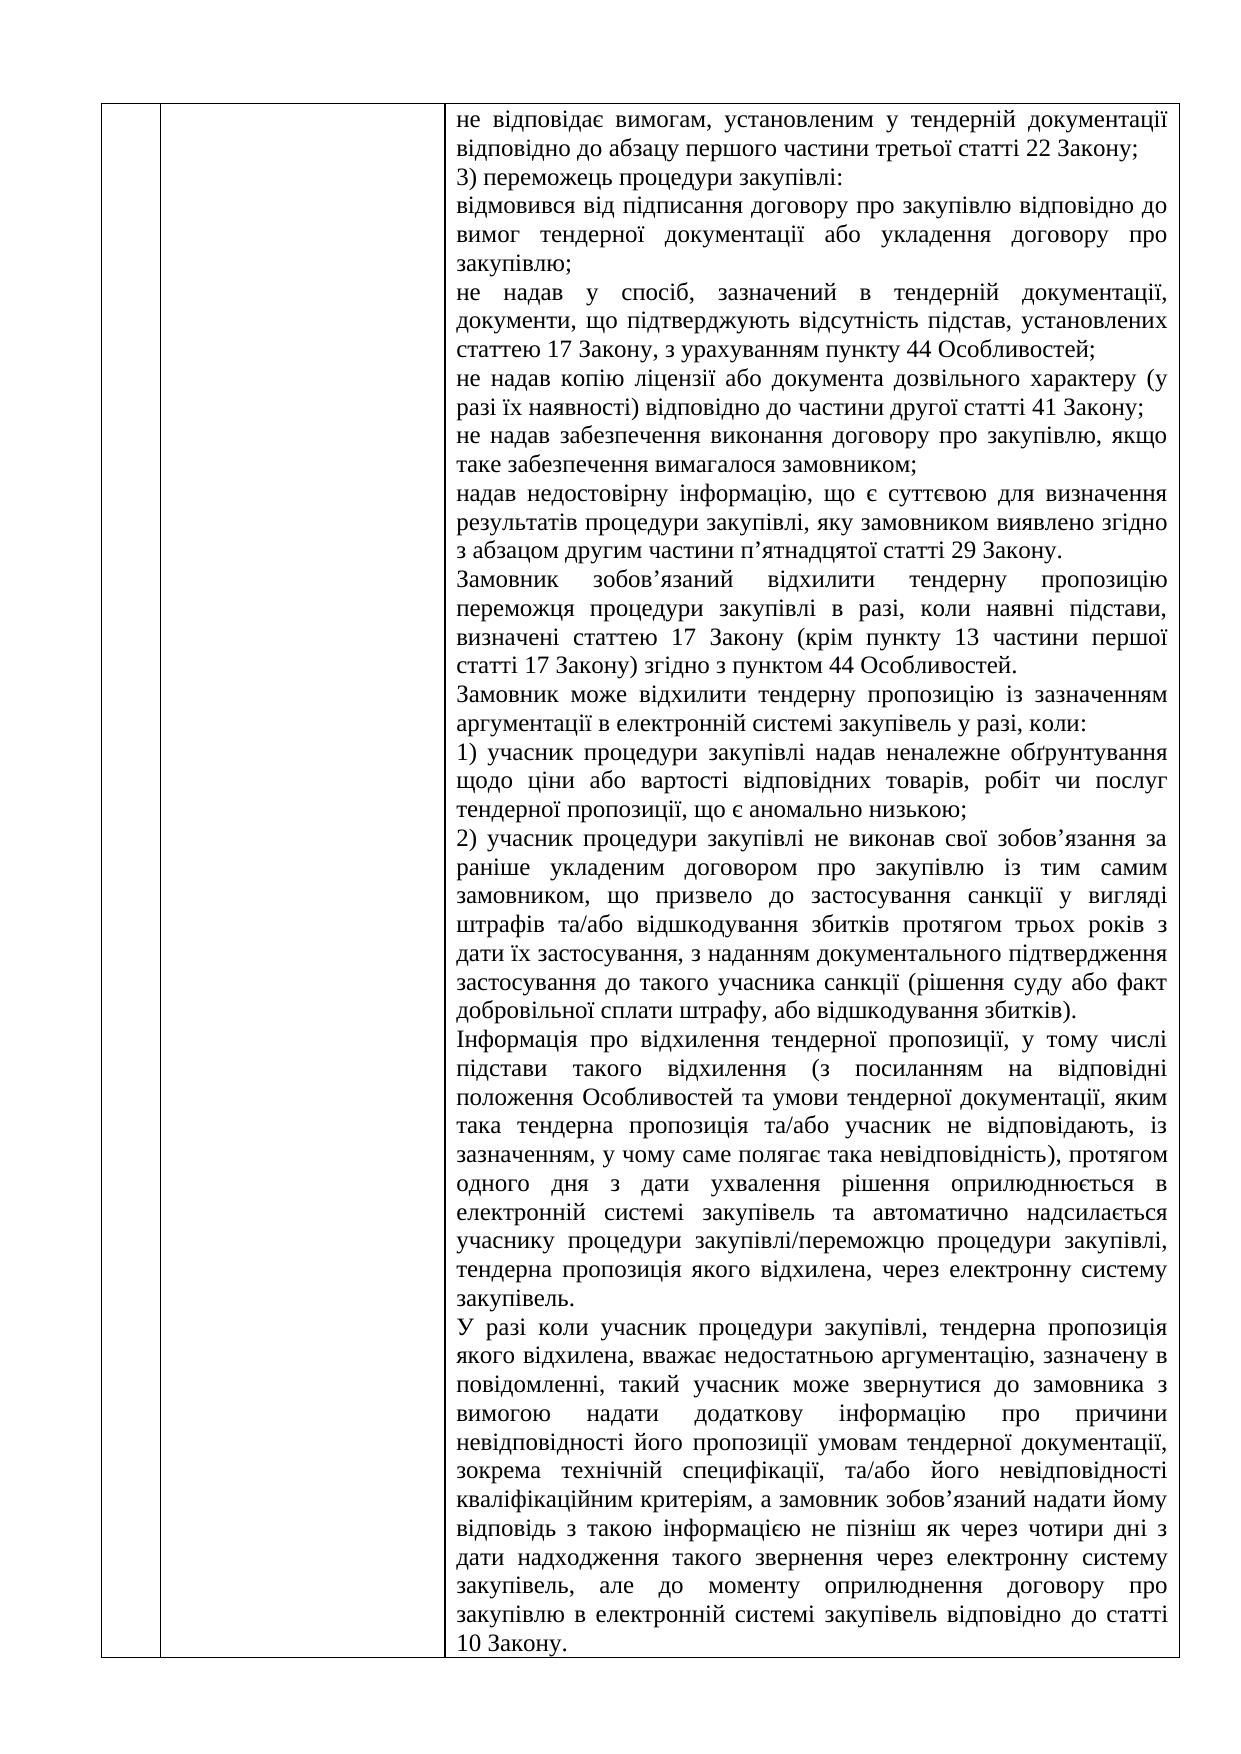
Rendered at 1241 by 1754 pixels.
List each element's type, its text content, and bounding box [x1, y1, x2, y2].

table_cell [446, 104, 1179, 1657]
table_cell 7 [102, 104, 160, 1657]
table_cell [161, 104, 444, 1657]
